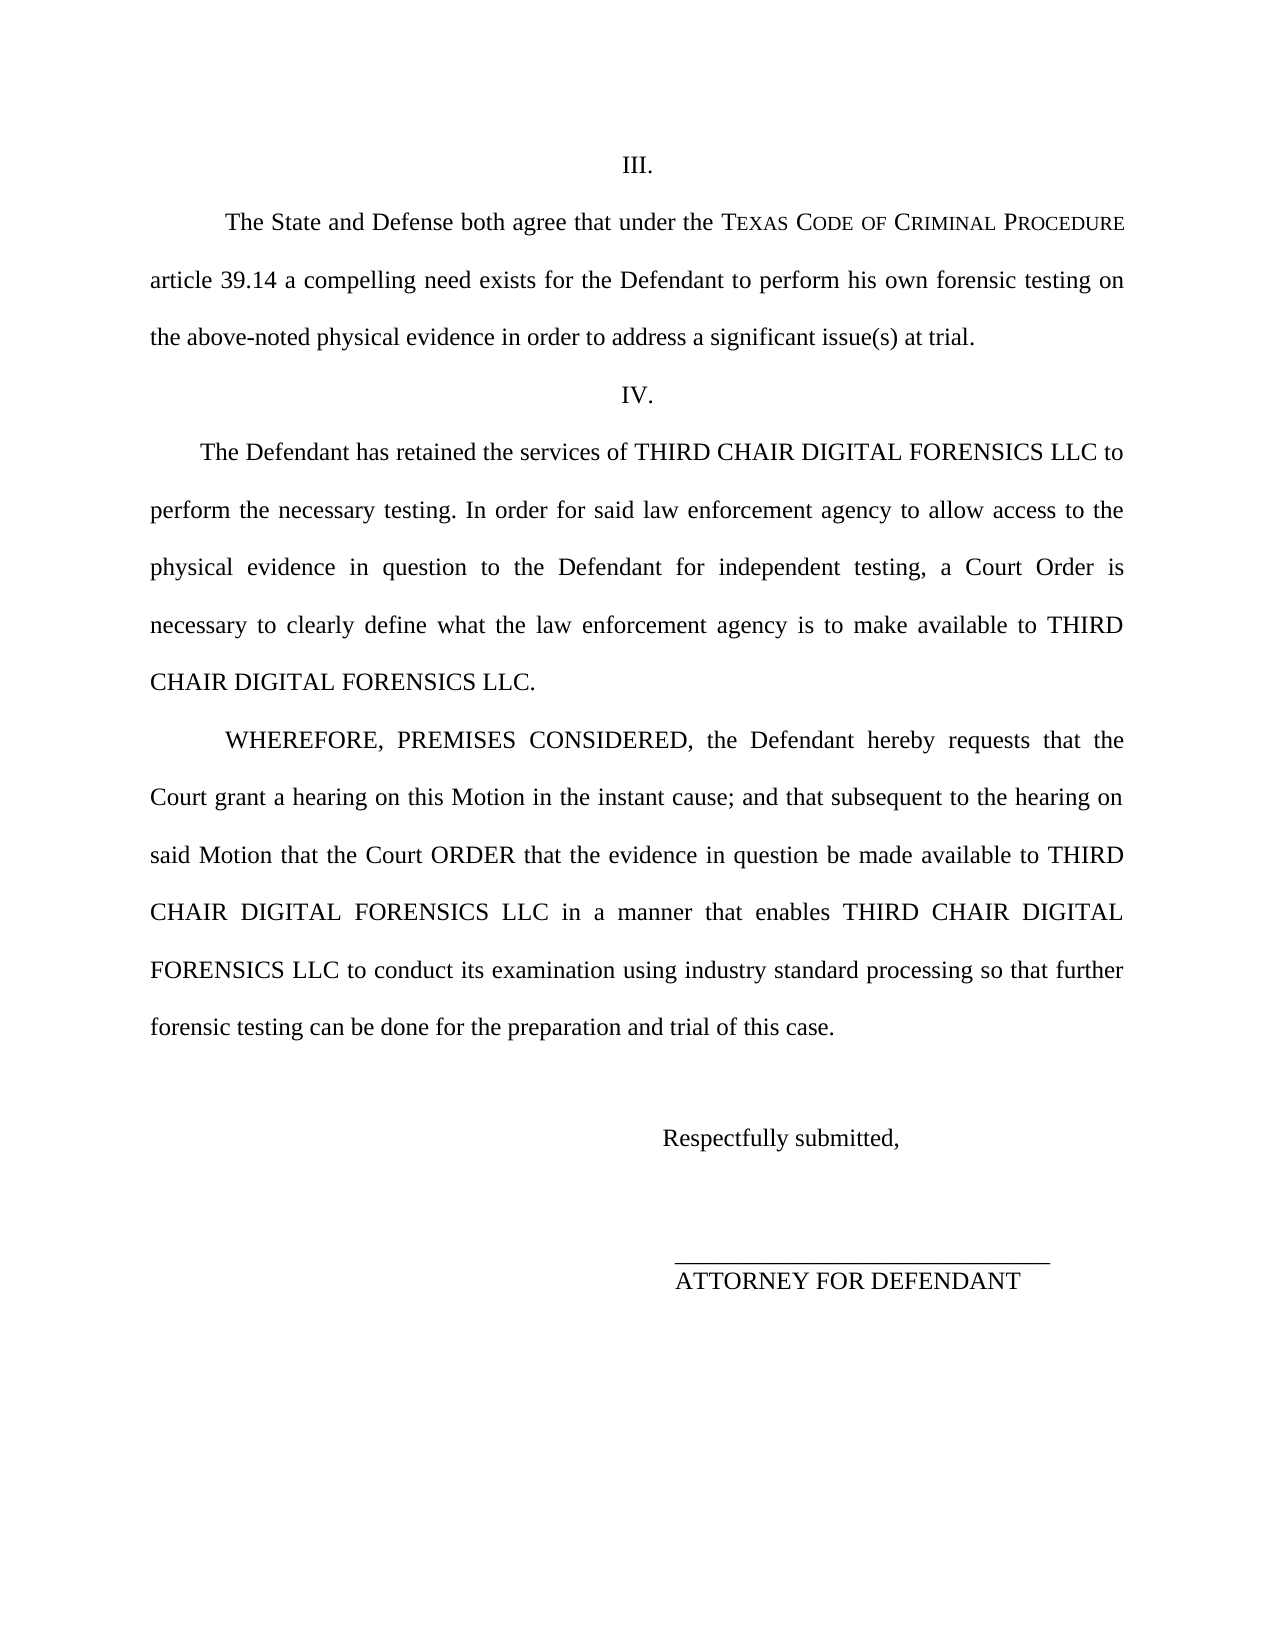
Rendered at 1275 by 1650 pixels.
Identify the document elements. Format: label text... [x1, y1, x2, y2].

text The Defendant has retained the services of THIRD CHAIR DIGITAL FORENSICS LLC to perform the necessary testing. In order for said law enforcement agency to allow access to the physical evidence in question to the Defendant for independent testing, a Court Order is necessary to clearly define what the law enforcement agency is to make available to THIRD CHAIR DIGITAL FORENSICS LLC. [150, 437, 1125, 696]
text WHEREFORE, PREMISES CONSIDERED, the Defendant hereby requests that the Court grant a hearing on this Motion in the instant cause; and that subsequent to the hearing on said Motion that the Court ORDER that the evidence in question be made available to THIRD CHAIR DIGITAL FORENSICS LLC in a manner that enables THIRD CHAIR DIGITAL FORENSICS LLC to conduct its examination using industry standard processing so that further forensic testing can be done for the preparation and trial of this case. [150, 725, 1125, 1041]
text IV. [150, 380, 1125, 409]
text Respectfully submitted, [150, 1123, 1125, 1151]
text ______________________________ [675, 1238, 1125, 1266]
text ATTORNEY FOR DEFENDANT [675, 1266, 1125, 1295]
text III. [150, 150, 1125, 179]
text The State and Defense both agree that under the Texas Code of Criminal Procedure article 39.14 a compelling need exists for the Defendant to perform his own forensic testing on the above-noted physical evidence in order to address a significant issue(s) at trial. [150, 207, 1125, 351]
